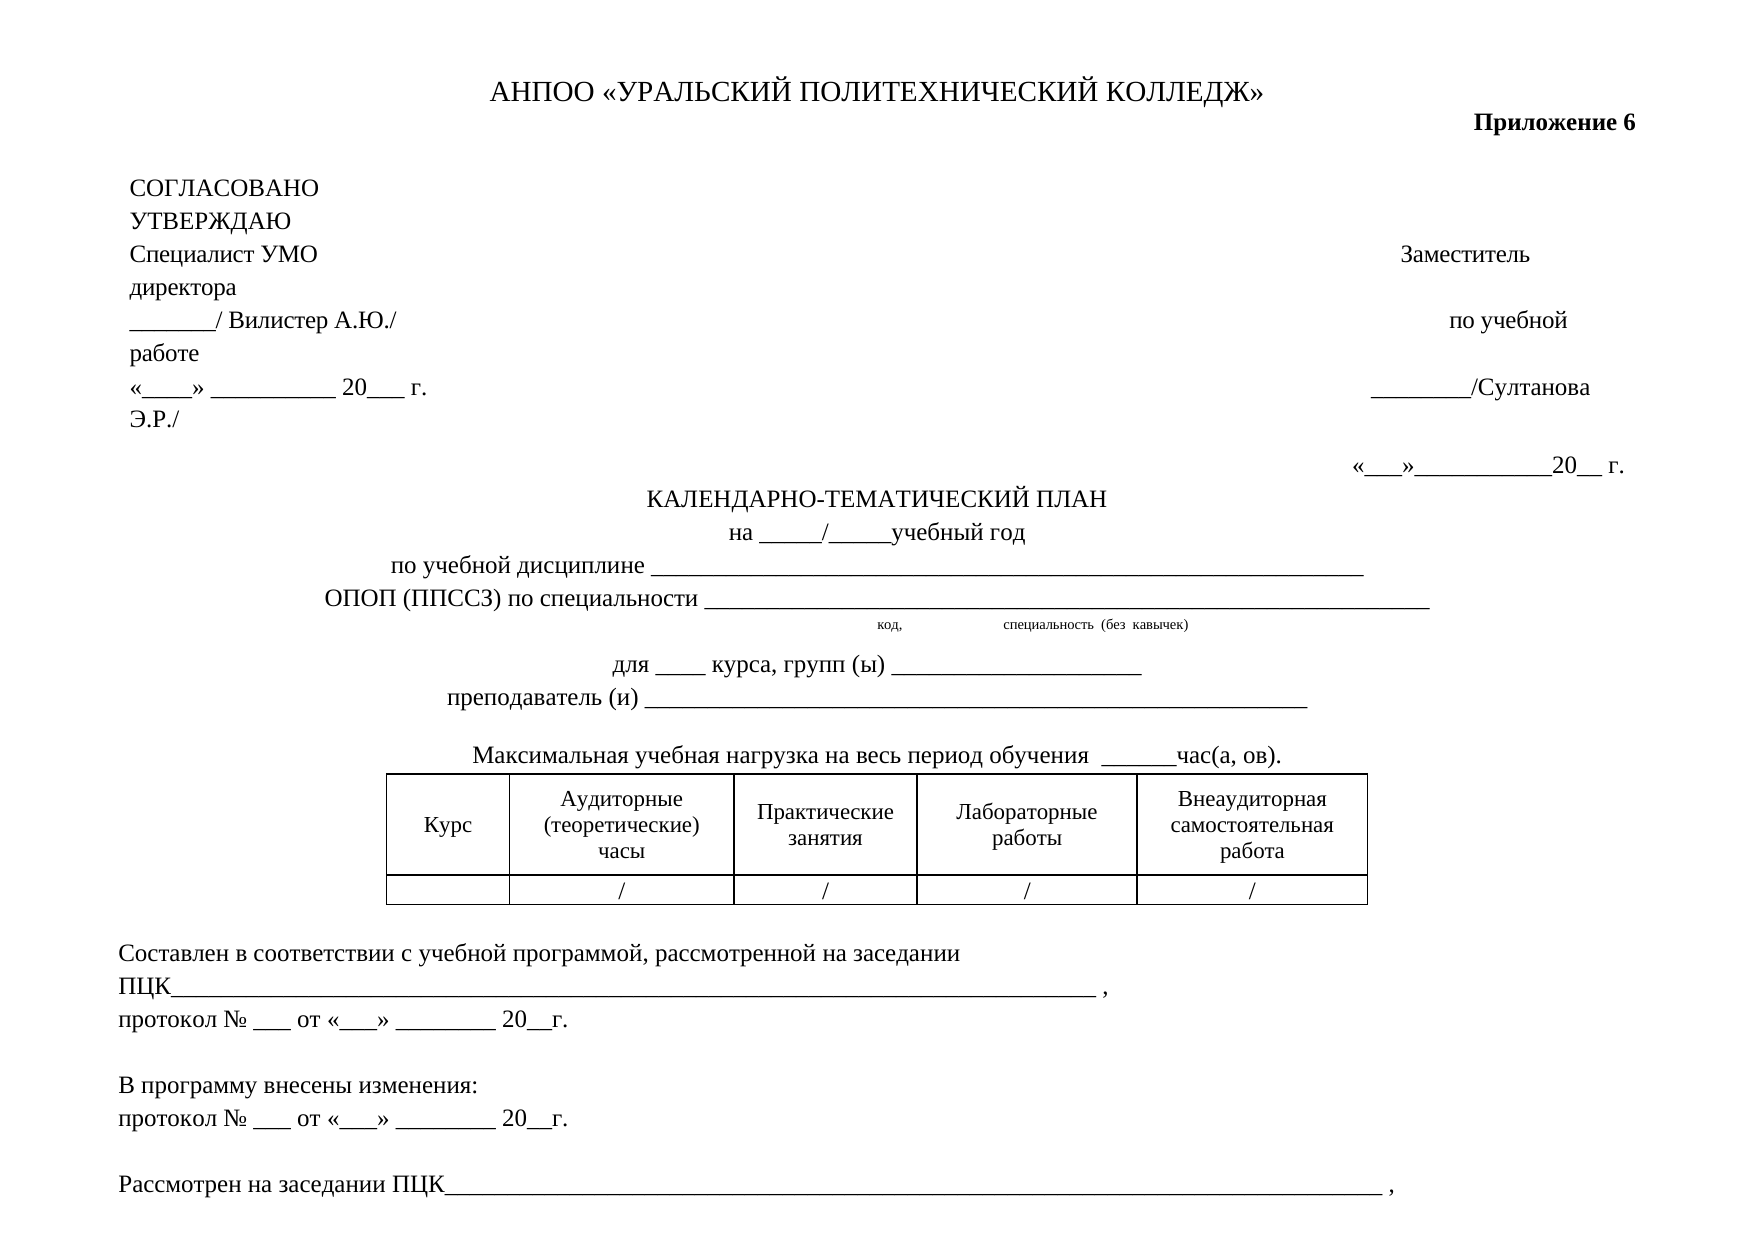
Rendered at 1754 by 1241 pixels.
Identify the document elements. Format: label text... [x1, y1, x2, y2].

table_header Аудиторные (теоретические) часы [510, 775, 733, 874]
text протокол № ___ от «___» ________ 20__г. [118, 1004, 1636, 1033]
table_cell / / [1138, 876, 1367, 904]
text для ____ курса, групп (ы) ____________________ [118, 649, 1636, 678]
table_header Практические занятия [735, 775, 916, 874]
text В программу внесены изменения: [118, 1070, 1636, 1099]
text код, специальность (без кавычек) [634, 616, 1636, 645]
text Рассмотрен на заседании ПЦК___________________________________________________________________________ , [118, 1169, 1636, 1198]
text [118, 1103, 1636, 1132]
text Составлен в соответствии с учебной программой, рассмотренной на заседании [118, 938, 1636, 967]
table_header СОГЛАСОВАНО УТВЕРЖДАЮ Специалист УМО Заместитель директора _______/ Вилистер А.Ю./ по учебной работе «____» __________ 20___ г. ________/Султанова Э.Р./ «___»___________20__ г. [118, 140, 1636, 484]
table_header Лабораторные работы [918, 775, 1136, 874]
text Приложение 6 [118, 107, 1636, 136]
table_header Курс [387, 775, 509, 874]
table_cell / / [918, 876, 1136, 904]
table_header Внеаудиторная самостоятельная работа [1138, 775, 1367, 874]
table_cell [387, 876, 509, 904]
text ПЦК__________________________________________________________________________ , [118, 971, 1636, 1000]
text ОПОП (ППССЗ) по специальности __________________________________________________________ [118, 583, 1636, 612]
text по учебной дисциплине _________________________________________________________ [118, 550, 1636, 579]
table_cell / / [735, 876, 916, 904]
table_cell / / [510, 876, 733, 904]
text Максимальная учебная нагрузка на весь период обучения ______час(а, ов). [118, 740, 1636, 768]
text КАЛЕНДАРНО-ТЕМАТИЧЕСКИЙ ПЛАН [118, 484, 1636, 513]
text преподаватель (и) _____________________________________________________ [118, 682, 1636, 711]
text на _____/_____учебный год [118, 517, 1636, 546]
